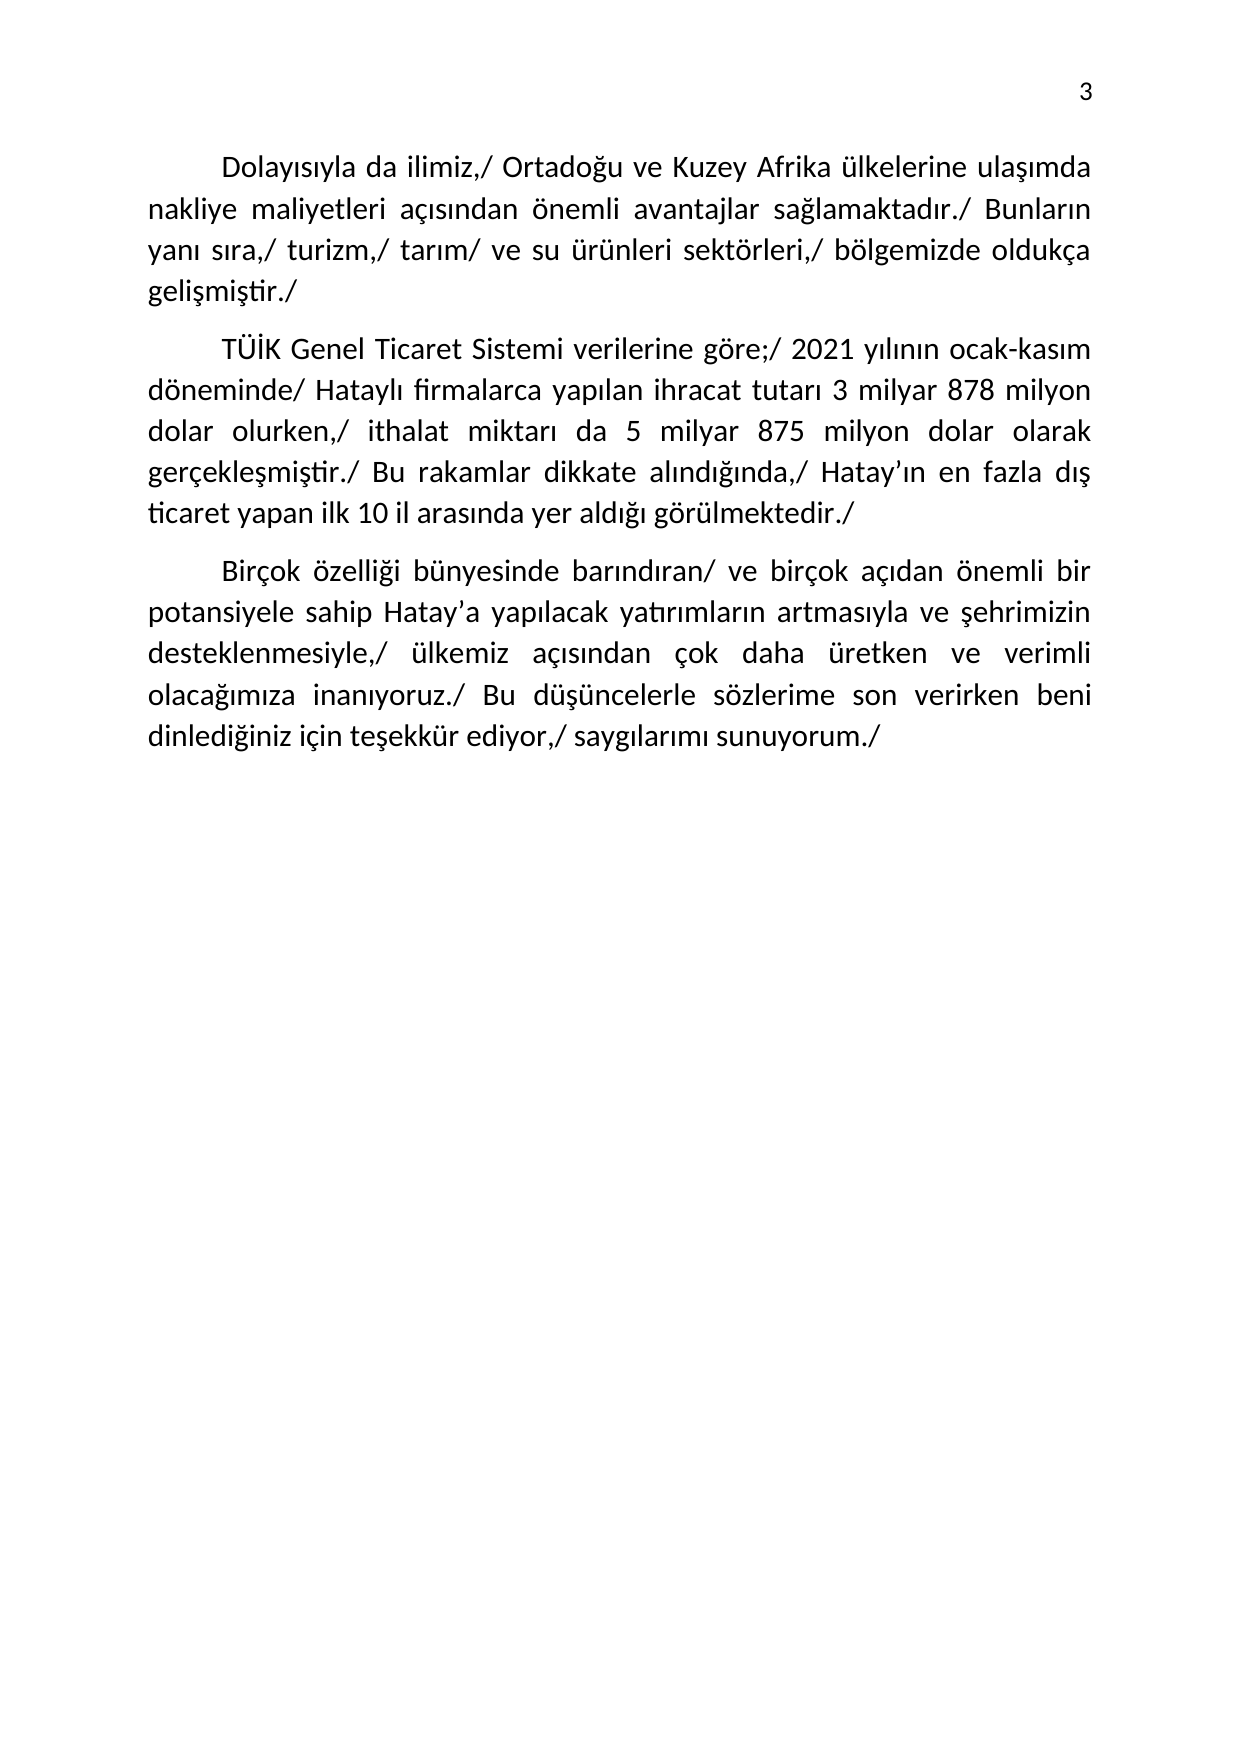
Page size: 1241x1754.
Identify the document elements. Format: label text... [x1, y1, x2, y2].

text Birçok özelliği bünyesinde barındıran/ ve birçok açıdan önemli bir potansiyele sahip Hatay’a yapılacak yatırımların artmasıyla ve şehrimizin desteklenmesiyle,/ ülkemiz açısından çok daha üretken ve verimli olacağımıza inanıyoruz./ Bu düşüncelerle sözlerime son verirken beni dinlediğiniz için teşekkür ediyor,/ saygılarımı sunuyorum./ [148, 551, 1093, 754]
text Dolayısıyla da ilimiz,/ Ortadoğu ve Kuzey Afrika ülkelerine ulaşımda nakliye maliyetleri açısından önemli avantajlar sağlamaktadır./ Bunların yanı sıra,/ turizm,/ tarım/ ve su ürünleri sektörleri,/ bölgemizde oldukça gelişmiştir./ [148, 148, 1093, 309]
text TÜİK Genel Ticaret Sistemi verilerine göre;/ 2021 yılının ocak-kasım döneminde/ Hataylı firmalarca yapılan ihracat tutarı 3 milyar 878 milyon dolar olurken,/ ithalat miktarı da 5 milyar 875 milyon dolar olarak gerçekleşmiştir./ Bu rakamlar dikkate alındığında,/ Hatay’ın en fazla dış ticaret yapan ilk 10 il arasında yer aldığı görülmektedir./ [148, 329, 1093, 532]
